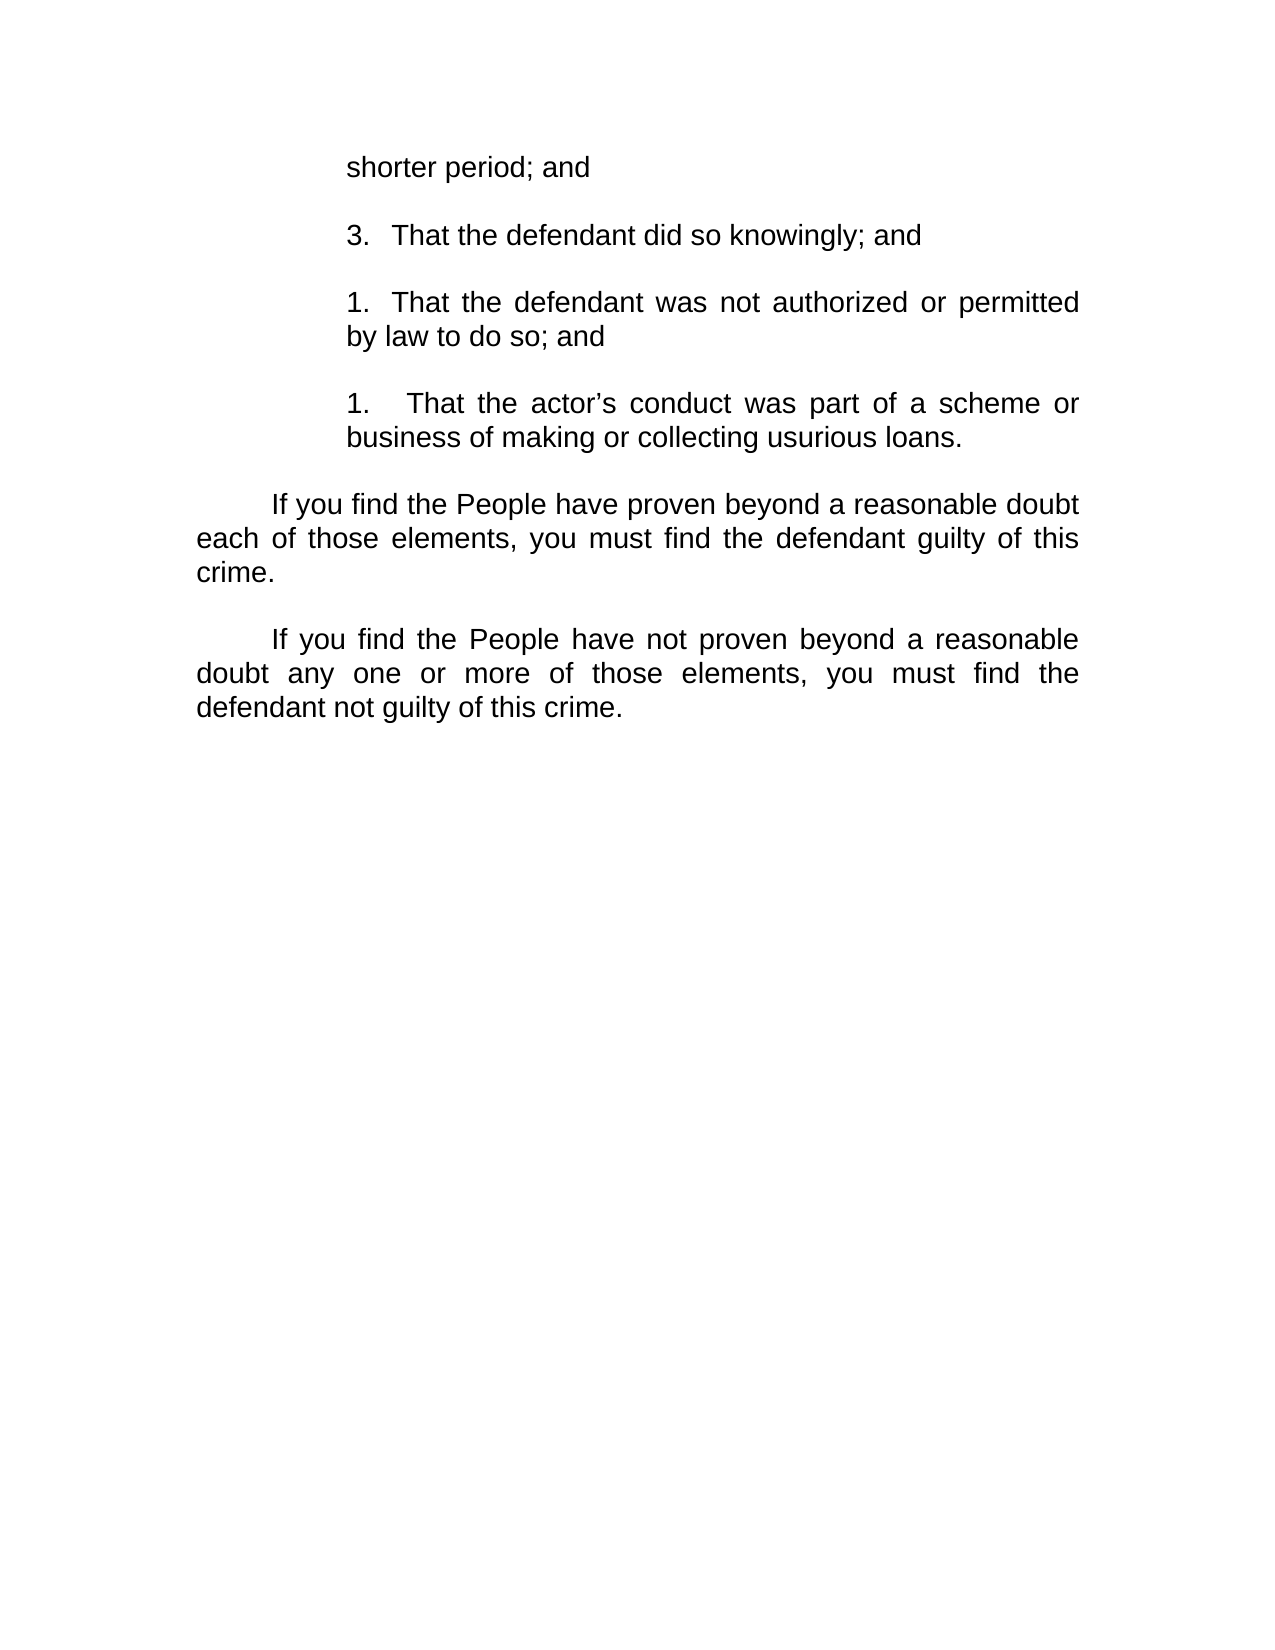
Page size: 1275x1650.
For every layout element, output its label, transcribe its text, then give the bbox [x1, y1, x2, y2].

text If you find the People have proven beyond a reasonable doubt each of those elements, you must find the defendant guilty of this crime. [196, 488, 1081, 589]
text If you find the People have not proven beyond a reasonable doubt any one or more of those elements, you must find the defendant not guilty of this crime. [196, 623, 1081, 724]
list That the actor’s conduct was part of a scheme or business of making or collecting usurious loans. [346, 387, 1081, 454]
text shorter period; and [346, 151, 1081, 184]
list That the defendant was not authorized or permitted by law to do so; and [346, 286, 1081, 353]
list That the defendant did so knowingly; and [346, 219, 1081, 252]
